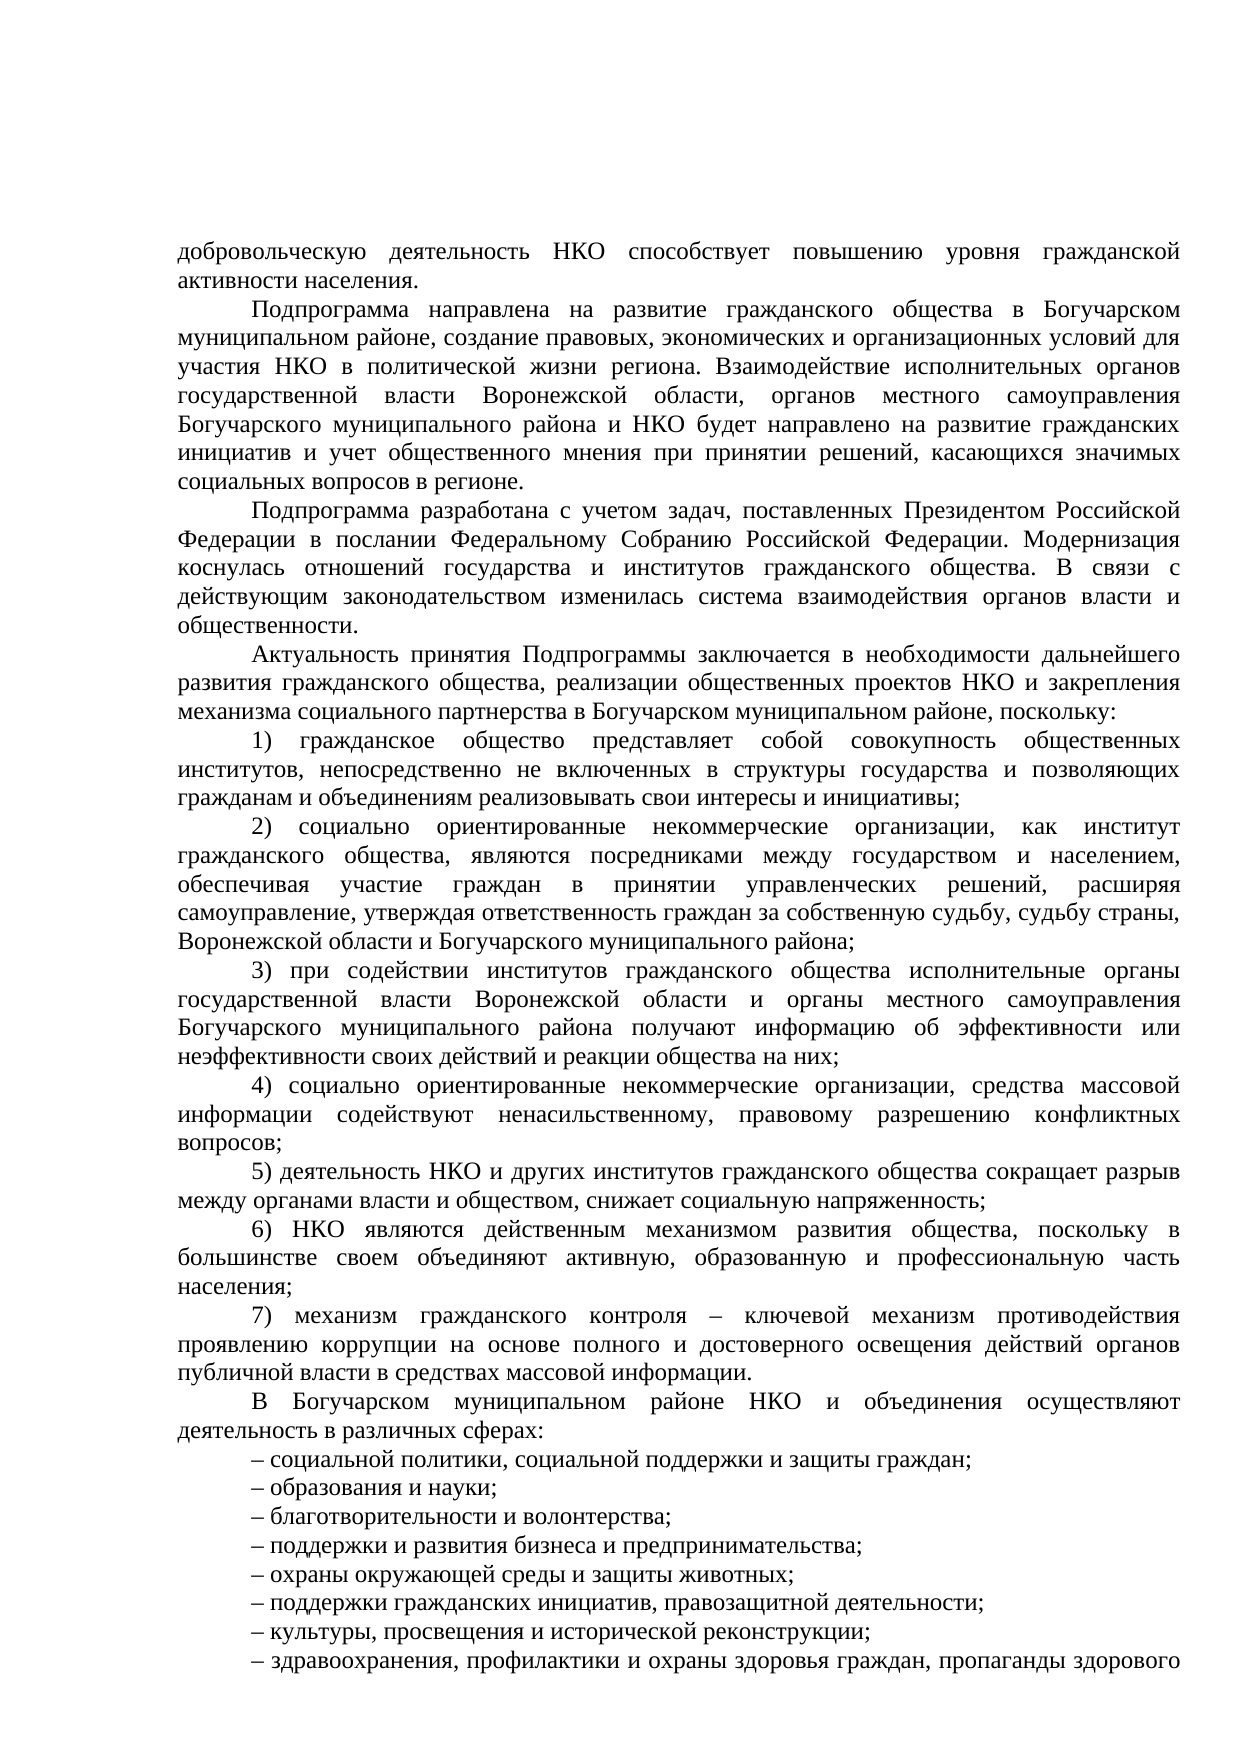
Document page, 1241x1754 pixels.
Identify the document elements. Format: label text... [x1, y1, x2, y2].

text В Богучарском муниципальном районе НКО и объединения осуществляют деятельность в различных сферах: [177, 1386, 1181, 1444]
text – культуры, просвещения и исторической реконструкции; [177, 1616, 1181, 1645]
text 1) гражданское общество представляет собой совокупность общественных институтов, непосредственно не включенных в структуры государства и позволяющих гражданам и объединениям реализовывать свои интересы и инициативы; [177, 725, 1181, 811]
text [177, 236, 1181, 294]
text – благотворительности и волонтерства; [177, 1501, 1181, 1530]
text – поддержки гражданских инициатив, правозащитной деятельности; [177, 1587, 1181, 1616]
text Подпрограмма направлена на развитие гражданского общества в Богучарском муниципальном районе, создание правовых, экономических и организационных условий для участия НКО в политической жизни региона. Взаимодействие исполнительных органов государственной власти Воронежской области, органов местного самоуправления Богучарского муниципального района и НКО будет направлено на развитие гражданских инициатив и учет общественного мнения при принятии решений, касающихся значимых социальных вопросов в регионе. [177, 294, 1181, 495]
text 5) деятельность НКО и других институтов гражданского общества сокращает разрыв между органами власти и обществом, снижает социальную напряженность; [177, 1156, 1181, 1214]
text 4) социально ориентированные некоммерческие организации, средства массовой информации содействуют ненасильственному, правовому разрешению конфликтных вопросов; [177, 1070, 1181, 1156]
text 3) при содействии институтов гражданского общества исполнительные органы государственной власти Воронежской области и органы местного самоуправления Богучарского муниципального района получают информацию об эффективности или неэффективности своих действий и реакции общества на них; [177, 955, 1181, 1070]
text Подпрограмма разработана с учетом задач, поставленных Президентом Российской Федерации в послании Федеральному Собранию Российской Федерации. Модернизация коснулась отношений государства и институтов гражданского общества. В связи с действующим законодательством изменилась система взаимодействия органов власти и общественности. [177, 495, 1181, 639]
text – поддержки и развития бизнеса и предпринимательства; [177, 1530, 1181, 1559]
text – социальной политики, социальной поддержки и защиты граждан; [177, 1444, 1181, 1472]
text – охраны окружающей среды и защиты животных; [177, 1559, 1181, 1587]
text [177, 1645, 1181, 1674]
text – образования и науки; [177, 1472, 1181, 1501]
text 2) социально ориентированные некоммерческие организации, как институт гражданского общества, являются посредниками между государством и населением, обеспечивая участие граждан в принятии управленческих решений, расширяя самоуправление, утверждая ответственность граждан за собственную судьбу, судьбу страны, Воронежской области и Богучарского муниципального района; [177, 811, 1181, 955]
text 7) механизм гражданского контроля – ключевой механизм противодействия проявлению коррупции на основе полного и достоверного освещения действий органов публичной власти в средствах массовой информации. [177, 1300, 1181, 1386]
text 6) НКО являются действенным механизмом развития общества, поскольку в большинстве своем объединяют активную, образованную и профессиональную часть населения; [177, 1214, 1181, 1300]
text Актуальность принятия Подпрограммы заключается в необходимости дальнейшего развития гражданского общества, реализации общественных проектов НКО и закрепления механизма социального партнерства в Богучарском муниципальном районе, поскольку: [177, 639, 1181, 725]
